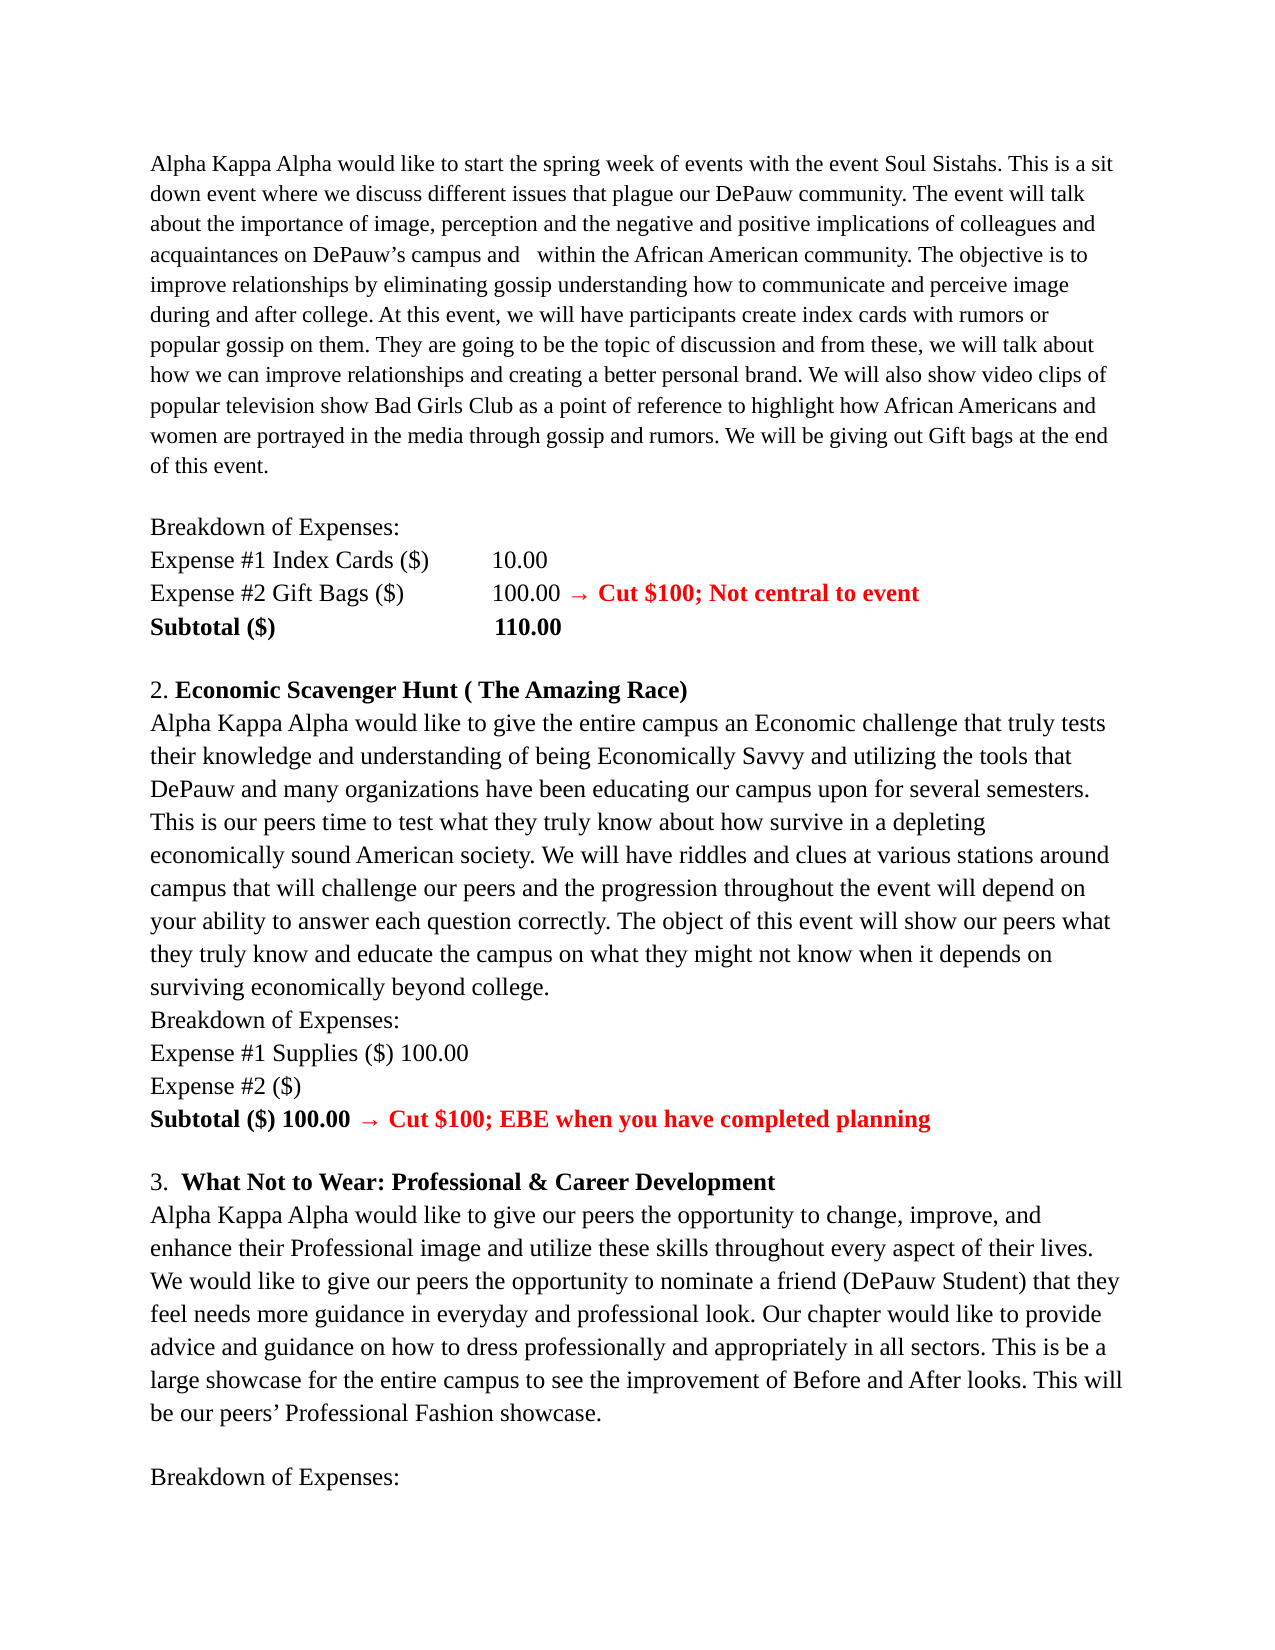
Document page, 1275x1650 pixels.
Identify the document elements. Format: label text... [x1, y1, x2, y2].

text Breakdown of Expenses: [150, 512, 1125, 541]
text Expense #1 Supplies ($) 100.00 [150, 1038, 1125, 1067]
text Breakdown of Expenses: [150, 1005, 1125, 1034]
text Expense #2 ($) [150, 1071, 1125, 1100]
text Subtotal ($) 110.00 [150, 612, 1125, 640]
text 2. Economic Scavenger Hunt ( The Amazing Race) [150, 675, 1125, 703]
text Expense #1 Index Cards ($) 10.00 [150, 546, 1125, 574]
text Alpha Kappa Alpha would like to give our peers the opportunity to change, improve, and enhance their Professional image and utilize these skills throughout every aspect of their lives. We would like to give our peers the opportunity to nominate a friend (DePauw Student) that they feel needs more guidance in everyday and professional look. Our chapter would like to provide advice and guidance on how to dress professionally and appropriately in all sectors. This is be a large showcase for the entire campus to see the improvement of Before and After looks. This will be our peers’ Professional Fashion showcase. [150, 1200, 1125, 1427]
text Breakdown of Expenses: [150, 1462, 1125, 1490]
text Alpha Kappa Alpha would like to give the entire campus an Economic challenge that truly tests their knowledge and understanding of being Economically Savvy and utilizing the tools that DePauw and many organizations have been educating our campus upon for several semesters. This is our peers time to test what they truly know about how survive in a depleting economically sound American society. We will have riddles and clues at various stations around campus that will challenge our peers and the progression throughout the event will depend on your ability to answer each question correctly. The object of this event will show our peers what they truly know and educate the campus on what they might not know when it depends on surviving economically beyond college. [150, 708, 1125, 1001]
text 3. What Not to Wear: Professional & Career Development [150, 1167, 1125, 1196]
text Subtotal ($) 100.00 → Cut $100; EBE when you have completed planning [150, 1104, 1125, 1133]
text Alpha Kappa Alpha would like to start the spring week of events with the event Soul Sistahs. This is a sit down event where we discuss different issues that plague our DePauw community. The event will talk about the importance of image, perception and the negative and positive implications of colleagues and acquaintances on DePauw’s campus and within the African American community. The objective is to improve relationships by eliminating gossip understanding how to communicate and perceive image during and after college. At this event, we will have participants create index cards with rumors or popular gossip on them. They are going to be the topic of discussion and from these, we will talk about how we can improve relationships and creating a better personal brand. We will also show video clips of popular television show Bad Girls Club as a point of reference to highlight how African Americans and women are portrayed in the media through gossip and rumors. We will be giving out Gift bags at the end of this event. [150, 150, 1125, 478]
text Expense #2 Gift Bags ($) 100.00 → Cut $100; Not central to event [150, 578, 1125, 607]
